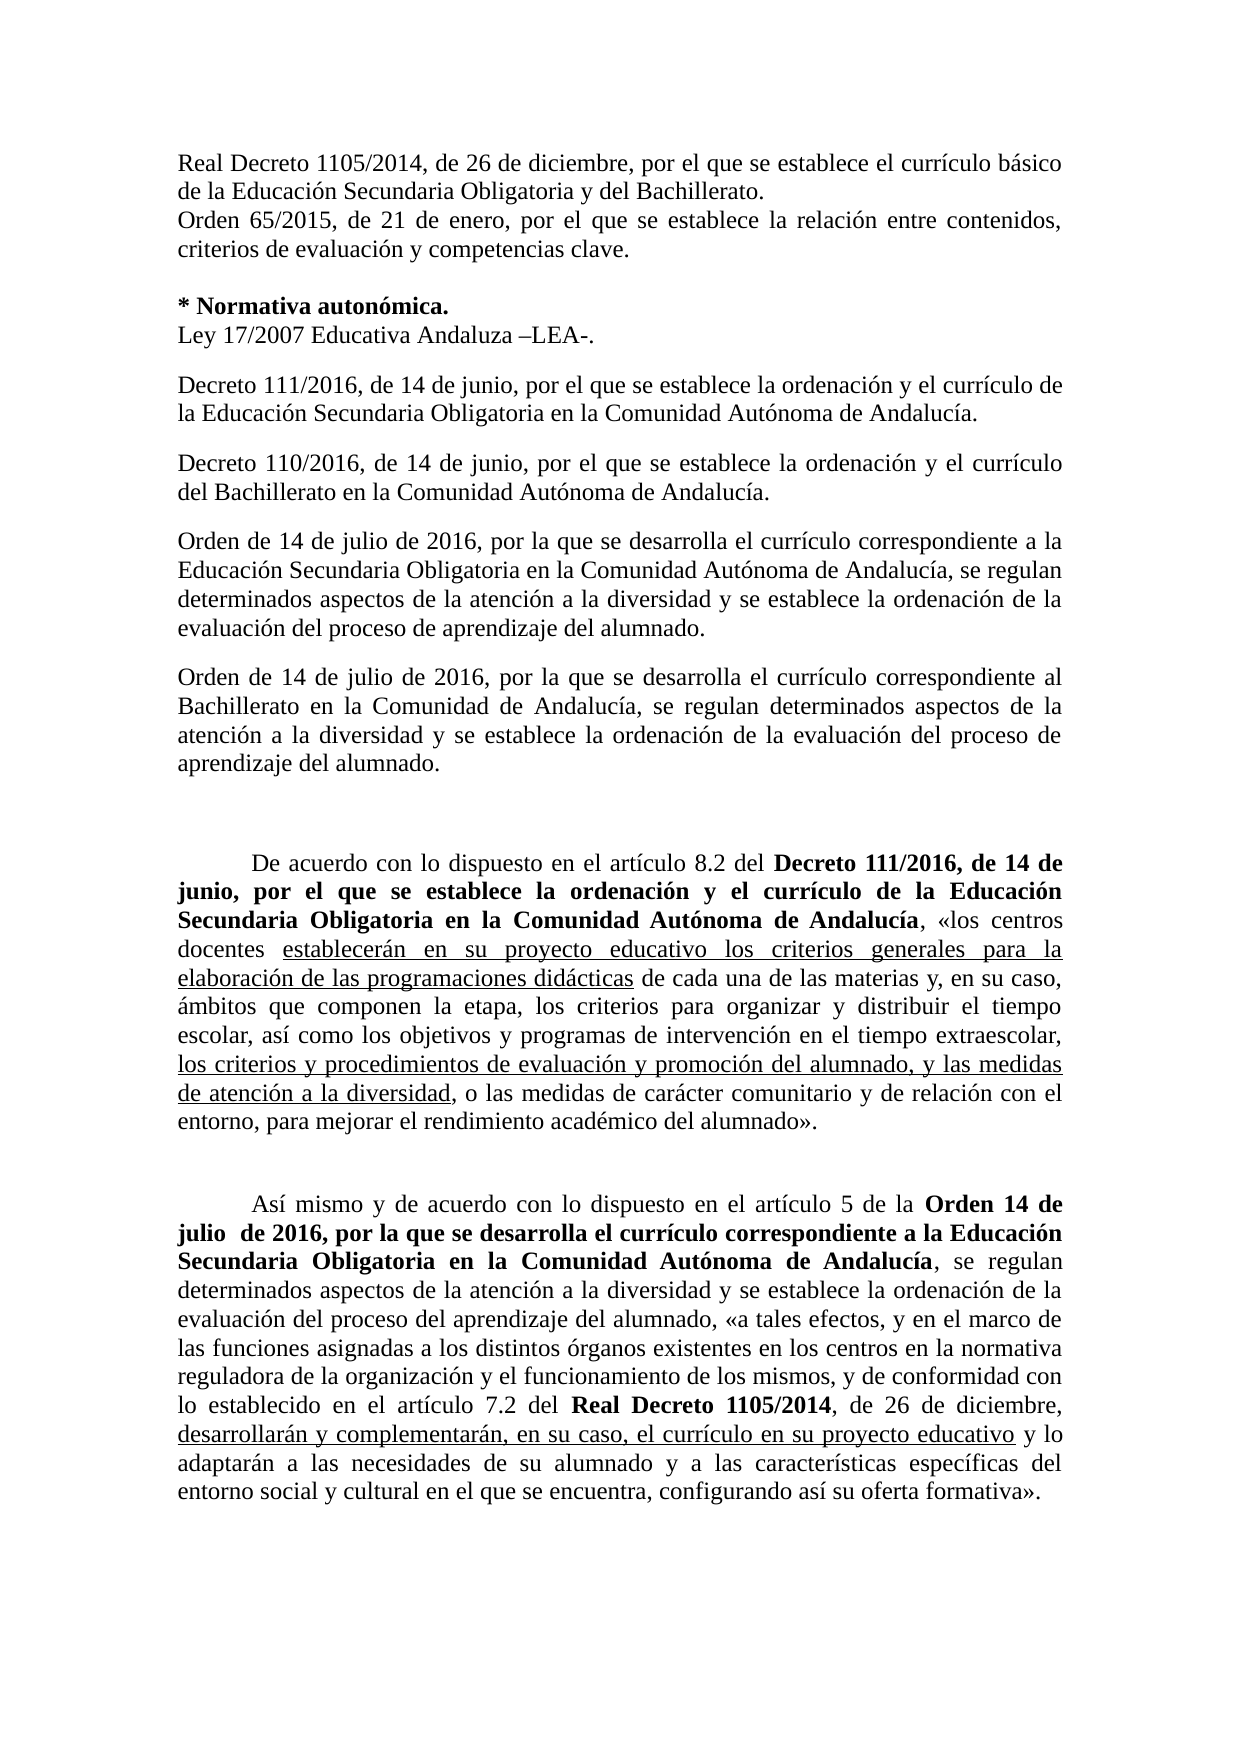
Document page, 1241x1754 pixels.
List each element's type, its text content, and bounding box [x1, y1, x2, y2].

text * Normativa autonómica. [177, 291, 1063, 320]
text De acuerdo con lo dispuesto en el artículo 8.2 del Decreto 111/2016, de 14 de junio, por el que se establece la ordenación y el currículo de la Educación Secundaria Obligatoria en la Comunidad Autónoma de Andalucía, «los centros docentes establecerán en su proyecto educativo los criterios generales para la elaboración de las programaciones didácticas de cada una de las materias y, en su caso, ámbitos que componen la etapa, los criterios para organizar y distribuir el tiempo escolar, así como los objetivos y programas de intervención en el tiempo extraescolar, los criterios y procedimientos de evaluación y promoción del alumnado, y las medidas de atención a la diversidad, o las medidas de carácter comunitario y de relación con el entorno, para mejorar el rendimiento académico del alumnado». [177, 1075, 1063, 1135]
text De acuerdo con lo dispuesto en el artículo 8.2 del Decreto 111/2016, de 14 de junio, por el que se establece la ordenación y el currículo de la Educación Secundaria Obligatoria en la Comunidad Autónoma de Andalucía, «los centros docentes establecerán en su proyecto educativo los criterios generales para la elaboración de las programaciones didácticas de cada una de las materias y, en su caso, ámbitos que componen la etapa, los criterios para organizar y distribuir el tiempo escolar, así como los objetivos y programas de intervención en el tiempo extraescolar, los criterios y procedimientos de evaluación y promoción del alumnado, y las medidas de atención a la diversidad, o las medidas de carácter comunitario y de relación con el entorno, para mejorar el rendimiento académico del alumnado». [177, 848, 1063, 1074]
text Decreto 110/2016, de 14 de junio, por el que se establece la ordenación y el currículo del Bachillerato en la Comunidad Autónoma de Andalucía. [177, 448, 1063, 506]
text Así mismo y de acuerdo con lo dispuesto en el artículo 5 de la Orden 14 de julio de 2016, por la que se desarrolla el currículo correspondiente a la Educación Secundaria Obligatoria en la Comunidad Autónoma de Andalucía, se regulan determinados aspectos de la atención a la diversidad y se establece la ordenación de la evaluación del proceso del aprendizaje del alumnado, «a tales efectos, y en el marco de las funciones asignadas a los distintos órganos existentes en los centros en la normativa reguladora de la organización y el funcionamiento de los mismos, y de conformidad con lo establecido en el artículo 7.2 del Real Decreto 1105/2014, de 26 de diciembre, desarrollarán y complementarán, en su caso, el currículo en su proyecto educativo y lo adaptarán a las necesidades de su alumnado y a las características específicas del entorno social y cultural en el que se encuentra, configurando así su oferta formativa». [177, 1189, 1063, 1505]
text Orden 65/2015, de 21 de enero, por el que se establece la relación entre contenidos, criterios de evaluación y competencias clave. [177, 205, 1063, 263]
text Orden de 14 de julio de 2016, por la que se desarrolla el currículo correspondiente a la Educación Secundaria Obligatoria en la Comunidad Autónoma de Andalucía, se regulan determinados aspectos de la atención a la diversidad y se establece la ordenación de la evaluación del proceso de aprendizaje del alumnado. [177, 526, 1063, 641]
text Orden de 14 de julio de 2016, por la que se desarrolla el currículo correspondiente al Bachillerato en la Comunidad de Andalucía, se regulan determinados aspectos de la atención a la diversidad y se establece la ordenación de la evaluación del proceso de aprendizaje del alumnado. [177, 662, 1063, 777]
text Ley 17/2007 Educativa Andaluza –LEA-. [177, 320, 1122, 349]
text Decreto 111/2016, de 14 de junio, por el que se establece la ordenación y el currículo de la Educación Secundaria Obligatoria en la Comunidad Autónoma de Andalucía. [177, 370, 1065, 427]
text Real Decreto 1105/2014, de 26 de diciembre, por el que se establece el currículo básico de la Educación Secundaria Obligatoria y del Bachillerato. [177, 148, 1063, 205]
